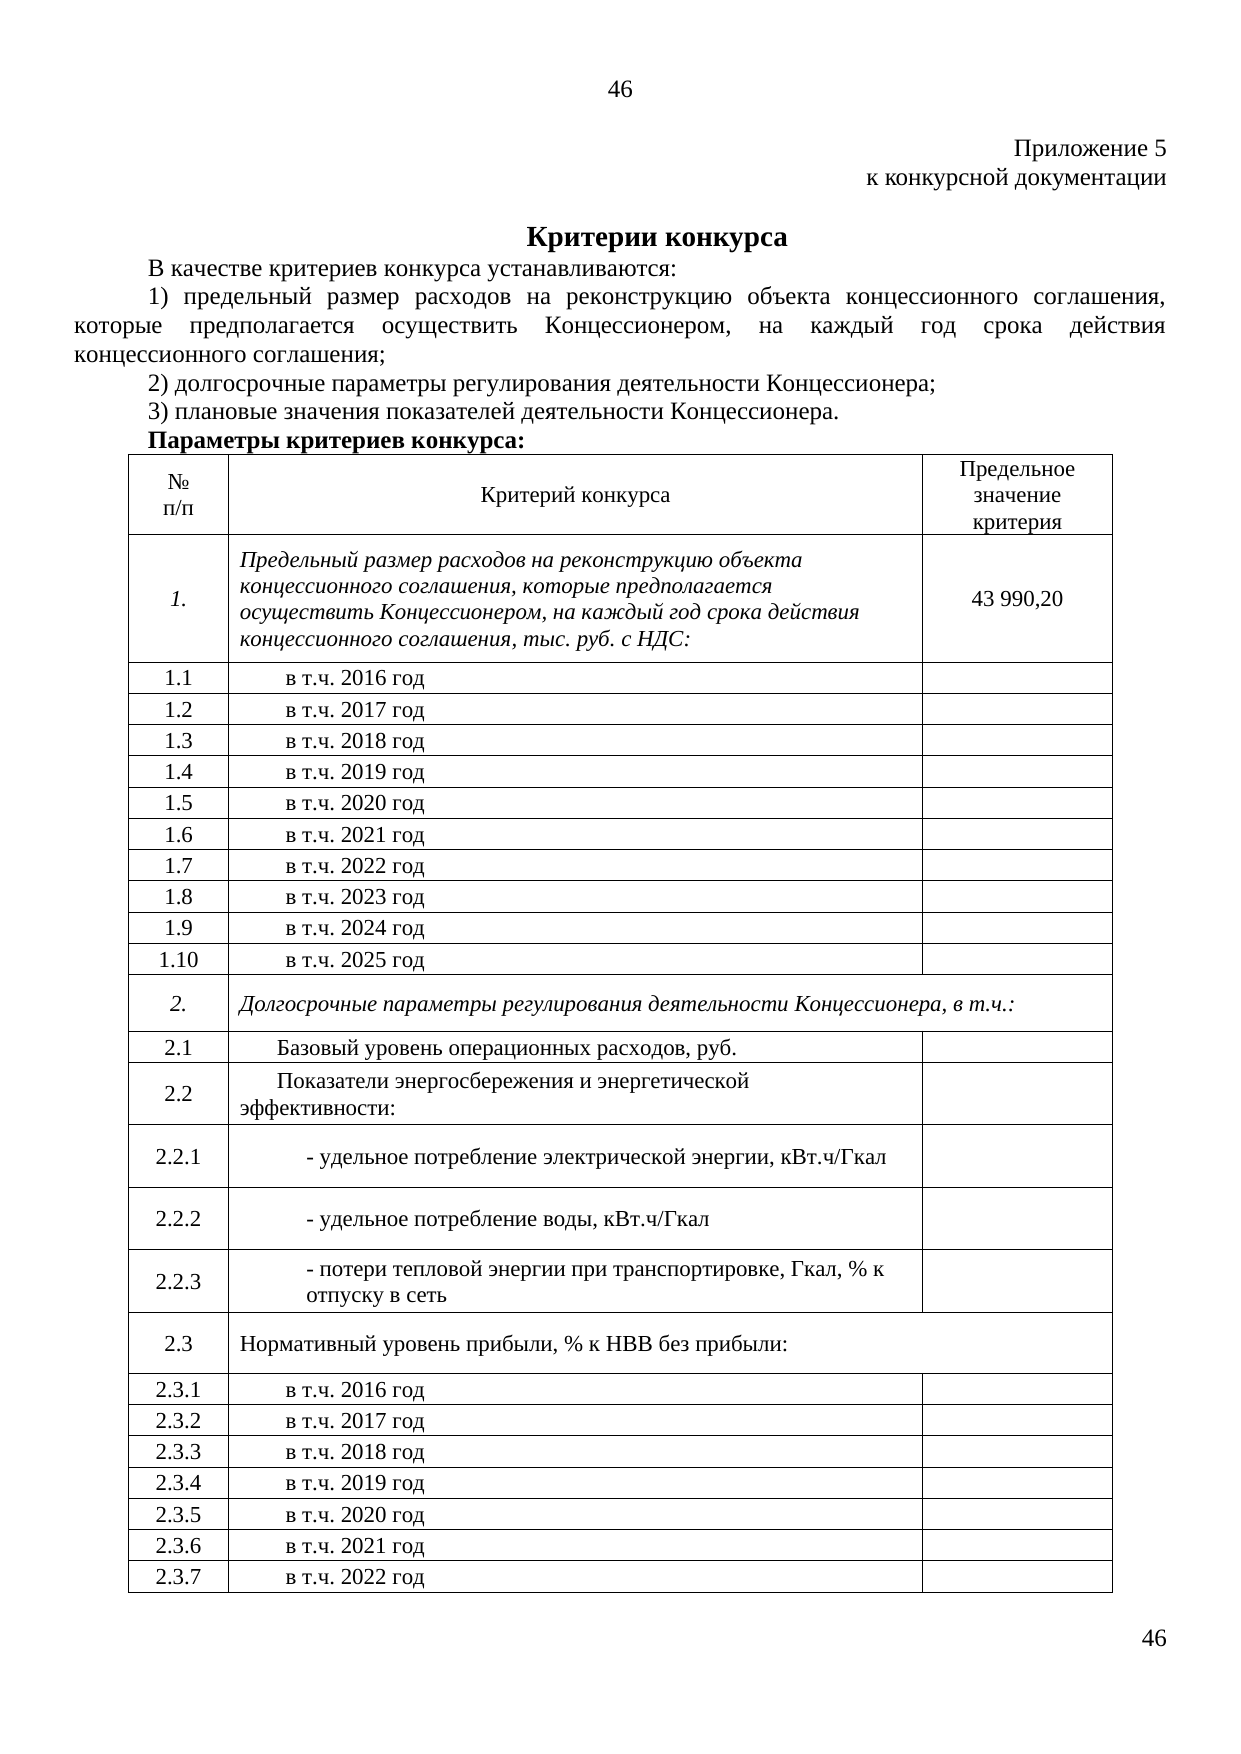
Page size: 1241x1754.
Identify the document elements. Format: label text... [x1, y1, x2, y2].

table_cell в т.ч. 2019 год [229, 756, 922, 787]
table_cell в т.ч. 2018 год [229, 725, 922, 755]
table_cell в т.ч. 2017 год [229, 1405, 922, 1435]
table_cell [923, 850, 1112, 880]
table_cell [923, 663, 1112, 693]
table_cell Базовый уровень операционных расходов, руб. [229, 1032, 922, 1062]
table_cell Нормативный уровень прибыли, % к НВВ без прибыли: [229, 1313, 1112, 1373]
text Критерии конкурса [74, 219, 1167, 253]
table_cell 2.3.4 [129, 1468, 228, 1498]
table_cell - удельное потребление электрической энергии, кВт.ч/Гкал [229, 1125, 922, 1187]
table_cell [923, 1561, 1112, 1592]
table_cell 1.7 [129, 850, 228, 880]
table_cell [923, 1530, 1112, 1560]
table_cell в т.ч. 2021 год [229, 819, 922, 849]
table_cell [923, 1499, 1112, 1529]
table_cell 1.3 [129, 725, 228, 755]
table_cell в т.ч. 2020 год [229, 788, 922, 818]
table_cell [923, 944, 1112, 974]
table_cell [923, 1405, 1112, 1435]
table_cell в т.ч. 2022 год [229, 850, 922, 880]
table_cell 2.2.3 [129, 1250, 228, 1312]
text 1) предельный размер расходов на реконструкцию объекта концессионного соглашения, которые предполагается осуществить Концессионером, на каждый год срока действия концессионного соглашения; [74, 281, 1167, 368]
table_cell в т.ч. 2019 год [229, 1468, 922, 1498]
table_cell [923, 1188, 1112, 1249]
table_cell Долгосрочные параметры регулирования деятельности Концессионера, в т.ч.: [229, 975, 1112, 1031]
table_cell 1. [129, 535, 228, 662]
table_cell [923, 1125, 1112, 1187]
table_cell 1.6 [129, 819, 228, 849]
table_cell 43 990,20 [923, 535, 1112, 662]
table_cell 1.1 [129, 663, 228, 693]
table_cell 1.8 [129, 881, 228, 912]
table_cell [923, 881, 1112, 912]
table_cell 2.2 [129, 1063, 228, 1124]
table_cell 2.1 [129, 1032, 228, 1062]
table_cell 2.3.1 [129, 1374, 228, 1404]
table_cell 2.3.6 [129, 1530, 228, 1560]
table_cell в т.ч. 2022 год [229, 1561, 922, 1592]
table_cell в т.ч. 2023 год [229, 881, 922, 912]
text 2) долгосрочные параметры регулирования деятельности Концессионера; [74, 368, 1167, 396]
table_cell 2.2.1 [129, 1125, 228, 1187]
table_cell 1.9 [129, 913, 228, 943]
table_cell 2.3.5 [129, 1499, 228, 1529]
table_cell в т.ч. 2016 год [229, 663, 922, 693]
table_cell в т.ч. 2016 год [229, 1374, 922, 1404]
table_cell [923, 756, 1112, 787]
table_cell [923, 788, 1112, 818]
table_cell [923, 694, 1112, 724]
table_cell 1.2 [129, 694, 228, 724]
table_cell 2.3.7 [129, 1561, 228, 1592]
table_cell [923, 1032, 1112, 1062]
table_cell [923, 1374, 1112, 1404]
table_header № п/п [129, 455, 228, 534]
text Параметры критериев конкурса: [74, 425, 1167, 454]
table_cell 2. [129, 975, 228, 1031]
table_cell 2.3.2 [129, 1405, 228, 1435]
table_cell в т.ч. 2021 год [229, 1530, 922, 1560]
table_cell [923, 819, 1112, 849]
table_cell Показатели энергосбережения и энергетической эффективности: [229, 1063, 922, 1124]
table_cell в т.ч. 2024 год [229, 913, 922, 943]
table_cell [923, 913, 1112, 943]
table_cell [923, 1063, 1112, 1124]
table_cell в т.ч. 2017 год [229, 694, 922, 724]
table_cell [923, 1468, 1112, 1498]
text 3) плановые значения показателей деятельности Концессионера. [74, 396, 1167, 425]
table_cell [923, 725, 1112, 755]
table_cell 1.5 [129, 788, 228, 818]
table_cell [923, 1436, 1112, 1467]
table_cell 2.3 [129, 1313, 228, 1373]
table_cell в т.ч. 2020 год [229, 1499, 922, 1529]
table_cell в т.ч. 2025 год [229, 944, 922, 974]
table_header Критерий конкурса [229, 455, 922, 534]
table_cell [923, 1250, 1112, 1312]
text Приложение 5 [74, 133, 1167, 162]
table_header Предельное значение критерия [923, 455, 1112, 534]
table_cell Предельный размер расходов на реконструкцию объекта концессионного соглашения, которые предполагается осуществить Концессионером, на каждый год срока действия концессионного соглашения, тыс. руб. с НДС: [229, 535, 922, 662]
table_cell 1.10 [129, 944, 228, 974]
table_cell - удельное потребление воды, кВт.ч/Гкал [229, 1188, 922, 1249]
table_cell 2.2.2 [129, 1188, 228, 1249]
table_cell - потери тепловой энергии при транспортировке, Гкал, % к отпуску в сеть [229, 1250, 922, 1312]
table_cell в т.ч. 2018 год [229, 1436, 922, 1467]
text к конкурсной документации [74, 162, 1167, 190]
table_cell 2.3.3 [129, 1436, 228, 1467]
text В качестве критериев конкурса устанавливаются: [74, 253, 1167, 281]
table_cell 1.4 [129, 756, 228, 787]
